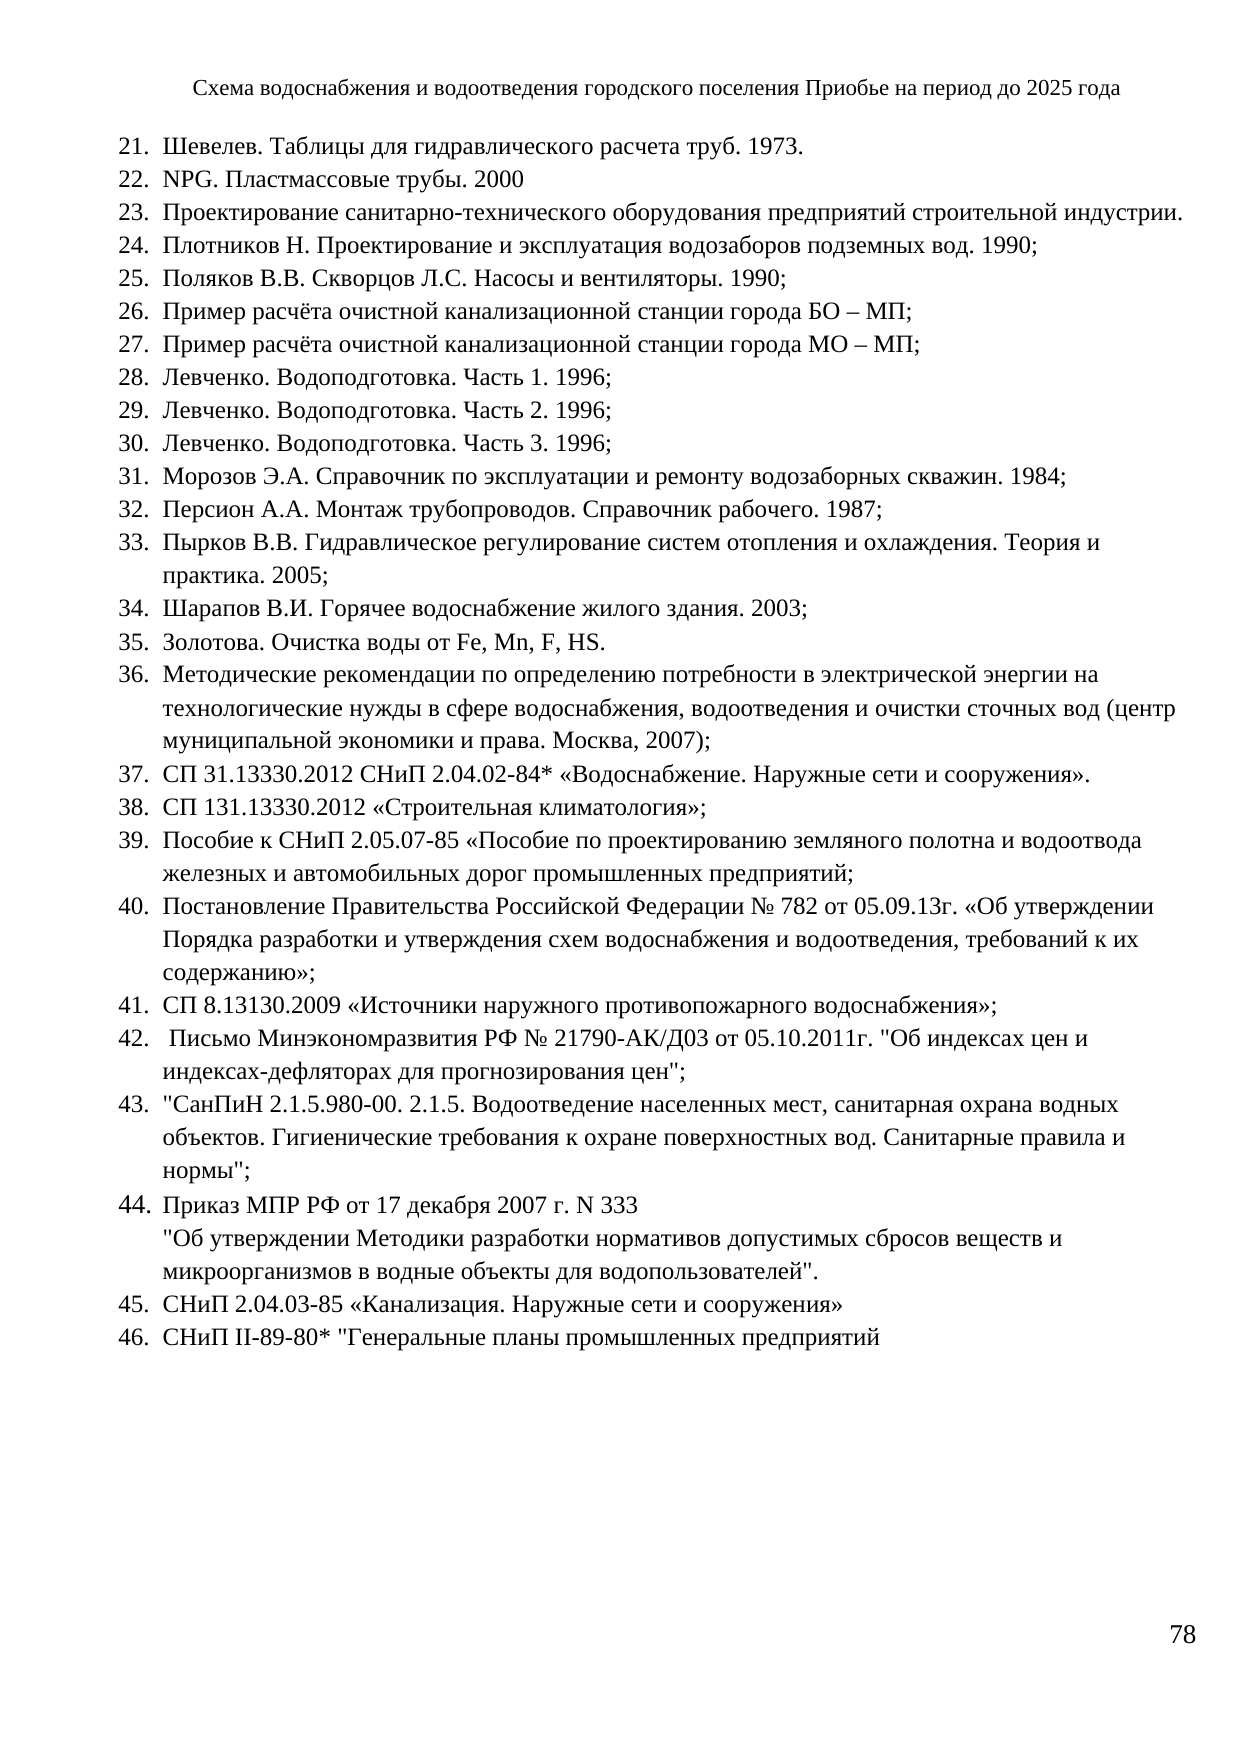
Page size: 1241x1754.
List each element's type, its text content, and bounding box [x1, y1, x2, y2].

list Пособие к СНиП 2.05.07-85 «Пособие по проектированию земляного полотна и водоотвода железных и автомобильных дорог промышленных предприятий; [118, 825, 1196, 886]
list СНиП 2.04.03-85 «Канализация. Наружные сети и сооружения» [118, 1289, 1196, 1318]
list Письмо Минэкономразвития РФ № 21790-АК/Д03 от 05.10.2011г. "Об индексах цен и индексах-дефляторах для прогнозирования цен"; [118, 1023, 1196, 1084]
list Пример расчёта очистной канализационной станции города БО – МП; [118, 296, 1196, 325]
list Левченко. Водоподготовка. Часть 3. 1996; [118, 428, 1196, 457]
list Левченко. Водоподготовка. Часть 2. 1996; [118, 395, 1196, 424]
list Постановление Правительства Российской Федерации № 782 от 05.09.13г. «Об утверждении Порядка разработки и утверждения схем водоснабжения и водоотведения, требований к их содержанию»; [118, 891, 1196, 986]
list Приказ МПР РФ от 17 декабря 2007 г. N 333 "Об утверждении Методики разработки нормативов допустимых сбросов веществ и микроорганизмов в водные объекты для водопользователей". [118, 1188, 1196, 1285]
list Методические рекомендации по определению потребности в электрической энергии на технологические нужды в сфере водоснабжения, водоотведения и очистки сточных вод (центр муниципальной экономики и права. Москва, 2007); [118, 659, 1196, 754]
list Шарапов В.И. Горячее водоснабжение жилого здания. 2003; [118, 593, 1196, 622]
list Морозов Э.А. Справочник по эксплуатации и ремонту водозаборных скважин. 1984; [118, 461, 1196, 490]
list СП 8.13130.2009 «Источники наружного противопожарного водоснабжения»; [118, 990, 1196, 1018]
list Персион А.А. Монтаж трубопроводов. Справочник рабочего. 1987; [118, 494, 1196, 523]
list СНиП II-89-80* "Генеральные планы промышленных предприятий [118, 1322, 1196, 1387]
list Левченко. Водоподготовка. Часть 1. 1996; [118, 362, 1196, 391]
list СП 31.13330.2012 СНиП 2.04.02-84* «Водоснабжение. Наружные сети и сооружения». [118, 759, 1196, 787]
list Пырков В.В. Гидравлическое регулирование систем отопления и охлаждения. Теория и практика. 2005; [118, 527, 1196, 589]
list Проектирование санитарно-технического оборудования предприятий строительной индустрии. [118, 197, 1196, 226]
list "СанПиН 2.1.5.980-00. 2.1.5. Водоотведение населенных мест, санитарная охрана водных объектов. Гигиенические требования к охране поверхностных вод. Санитарные правила и нормы"; [118, 1089, 1196, 1184]
list Поляков В.В. Скворцов Л.С. Насосы и вентиляторы. 1990; [118, 263, 1196, 292]
list Плотников Н. Проектирование и эксплуатация водозаборов подземных вод. 1990; [118, 230, 1196, 259]
list NPG. Пластмассовые трубы. 2000 [118, 164, 1196, 193]
list Золотова. Очистка воды от Fe, Mn, F, HS. [118, 627, 1196, 655]
list Пример расчёта очистной канализационной станции города МО – МП; [118, 329, 1196, 358]
list СП 131.13330.2012 «Строительная климатология»; [118, 792, 1196, 820]
list Шевелев. Таблицы для гидравлического расчета труб. 1973. [118, 131, 1196, 160]
